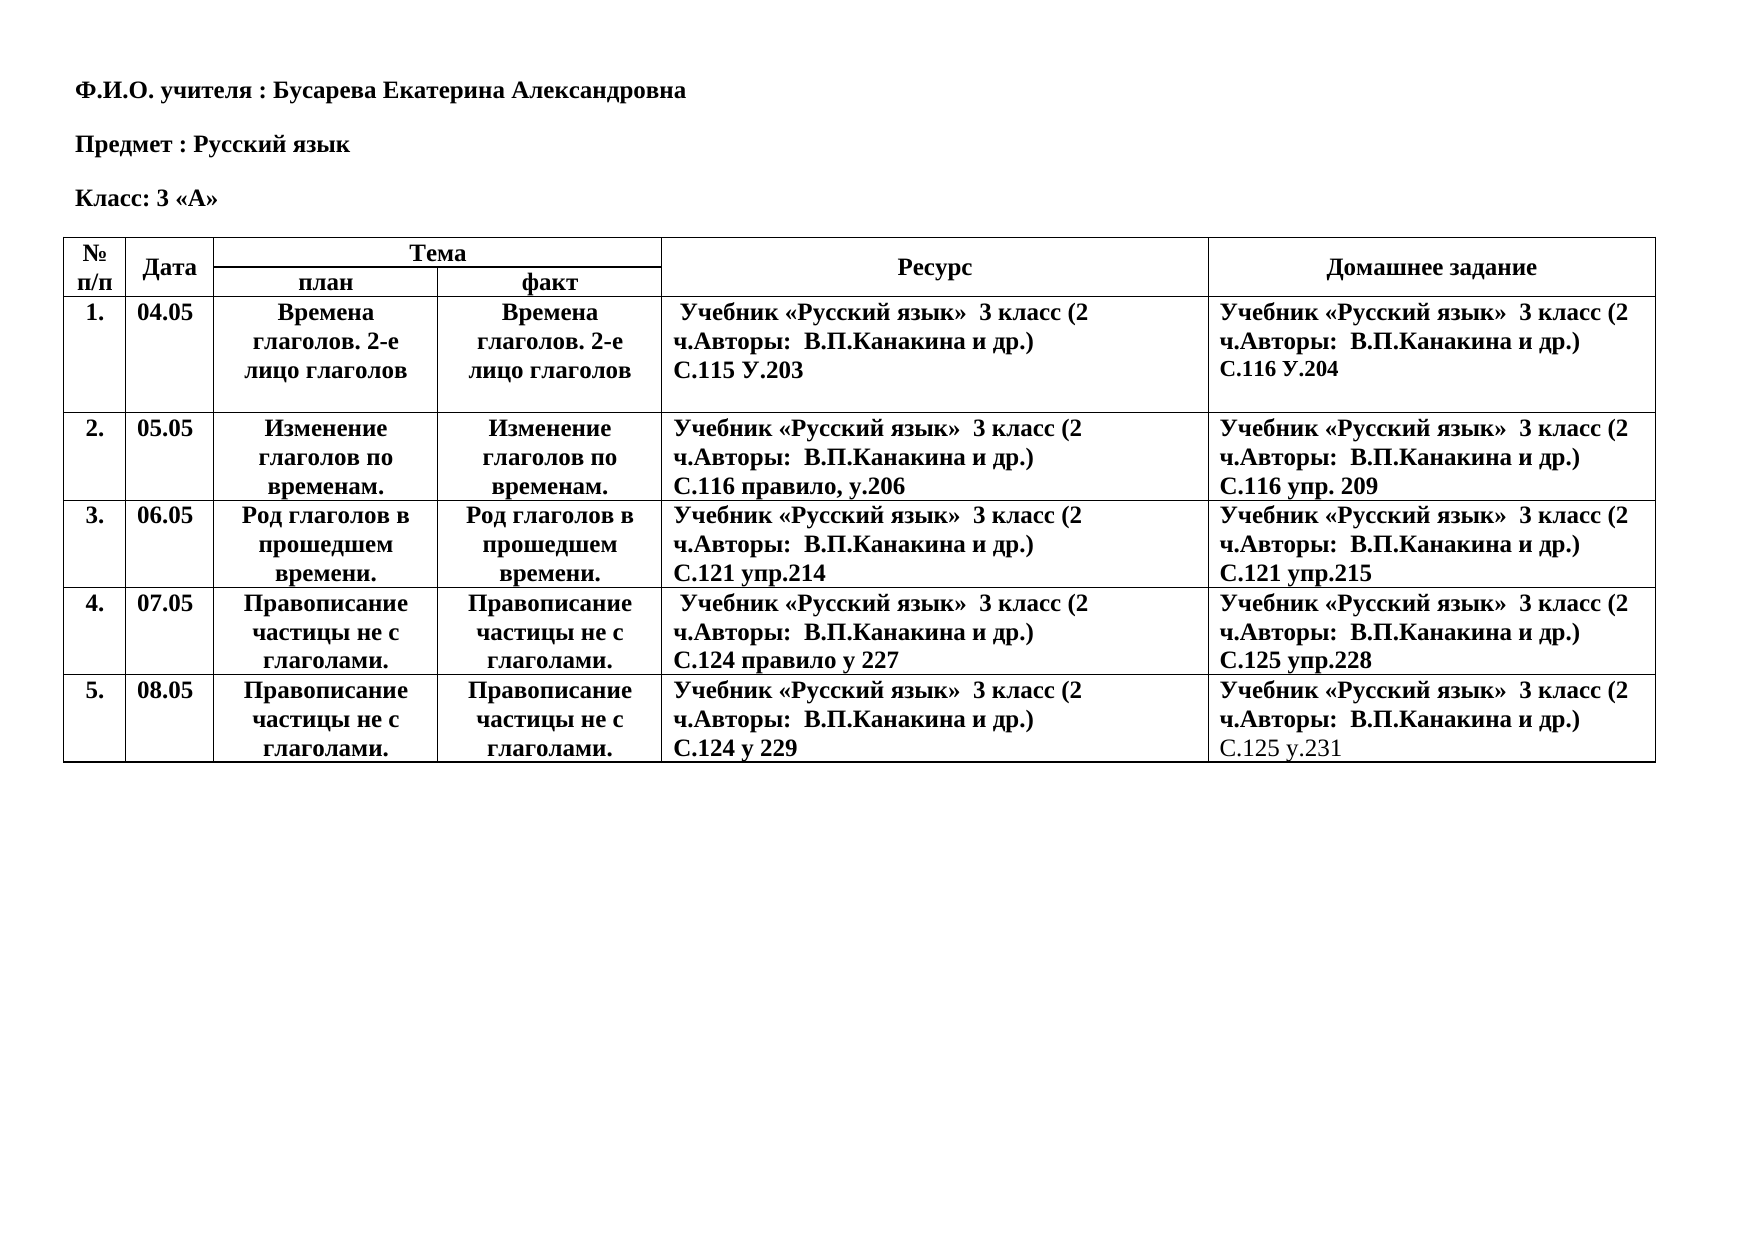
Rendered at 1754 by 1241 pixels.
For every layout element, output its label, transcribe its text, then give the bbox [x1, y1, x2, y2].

table_cell Правописание частицы не с глаголами. [438, 675, 661, 761]
table_cell Учебник «Русский язык» 3 класс (2 ч.Авторы: В.П.Канакина и др.) С.125 упр.228 [1209, 588, 1655, 674]
table_cell Учебник «Русский язык» 3 класс (2 ч.Авторы: В.П.Канакина и др.) С.121 упр.215 [1209, 501, 1655, 587]
table_cell 5. [64, 675, 125, 761]
table_cell Учебник «Русский язык» 3 класс (2 ч.Авторы: В.П.Канакина и др.) С.121 упр.214 [662, 501, 1208, 587]
table_cell 05.05 [126, 413, 213, 499]
table_cell 2. [64, 413, 125, 499]
table_cell Учебник «Русский язык» 3 класс (2 ч.Авторы: В.П.Канакина и др.) С.116 правило, у.206 [662, 413, 1208, 499]
table_cell Учебник «Русский язык» 3 класс (2 ч.Авторы: В.П.Канакина и др.) С.124 правило у 227 [662, 588, 1208, 674]
text Класс: 3 «А» [75, 183, 1679, 211]
table_cell Учебник «Русский язык» 3 класс (2 ч.Авторы: В.П.Канакина и др.) С.116 упр. 209 [1209, 413, 1655, 499]
table_header Дата [126, 238, 213, 296]
table_cell 3. [64, 501, 125, 587]
table_header Ресурс [662, 238, 1208, 296]
table_cell 08.05 [126, 675, 213, 761]
table_cell Правописание частицы не с глаголами. [214, 675, 437, 761]
table_cell Учебник «Русский язык» 3 класс (2 ч.Авторы: В.П.Канакина и др.) С.125 у.231 [1209, 675, 1655, 761]
table_cell 06.05 [126, 501, 213, 587]
table_cell Учебник «Русский язык» 3 класс (2 ч.Авторы: В.П.Канакина и др.) С.124 у 229 [662, 675, 1208, 761]
table_cell план [214, 268, 437, 296]
table_cell 1. [64, 297, 125, 412]
table_cell Род глаголов в прошедшем времени. [438, 501, 661, 587]
table_cell 07.05 [126, 588, 213, 674]
text Предмет : Русский язык [75, 129, 1679, 158]
table_cell 4. [64, 588, 125, 674]
table_cell 04.05 [126, 297, 213, 412]
table_header Тема [214, 238, 661, 266]
table_header № п/п [64, 238, 125, 296]
table_cell Времена глаголов. 2-е лицо глаголов [438, 297, 661, 412]
table_cell Род глаголов в прошедшем времени. [214, 501, 437, 587]
table_cell Правописание частицы не с глаголами. [438, 588, 661, 674]
table_cell факт [438, 268, 661, 296]
table_cell Учебник «Русский язык» 3 класс (2 ч.Авторы: В.П.Канакина и др.) С.116 У.204 [1209, 297, 1655, 412]
table_cell Времена глаголов. 2-е лицо глаголов [214, 297, 437, 412]
table_header Домашнее задание [1209, 238, 1655, 296]
table_cell Правописание частицы не с глаголами. [214, 588, 437, 674]
text Ф.И.О. учителя : Бусарева Екатерина Александровна [75, 75, 1679, 104]
table_cell Учебник «Русский язык» 3 класс (2 ч.Авторы: В.П.Канакина и др.) С.115 У.203 [662, 297, 1208, 412]
table_cell Изменение глаголов по временам. [214, 413, 437, 499]
table_cell Изменение глаголов по временам. [438, 413, 661, 499]
